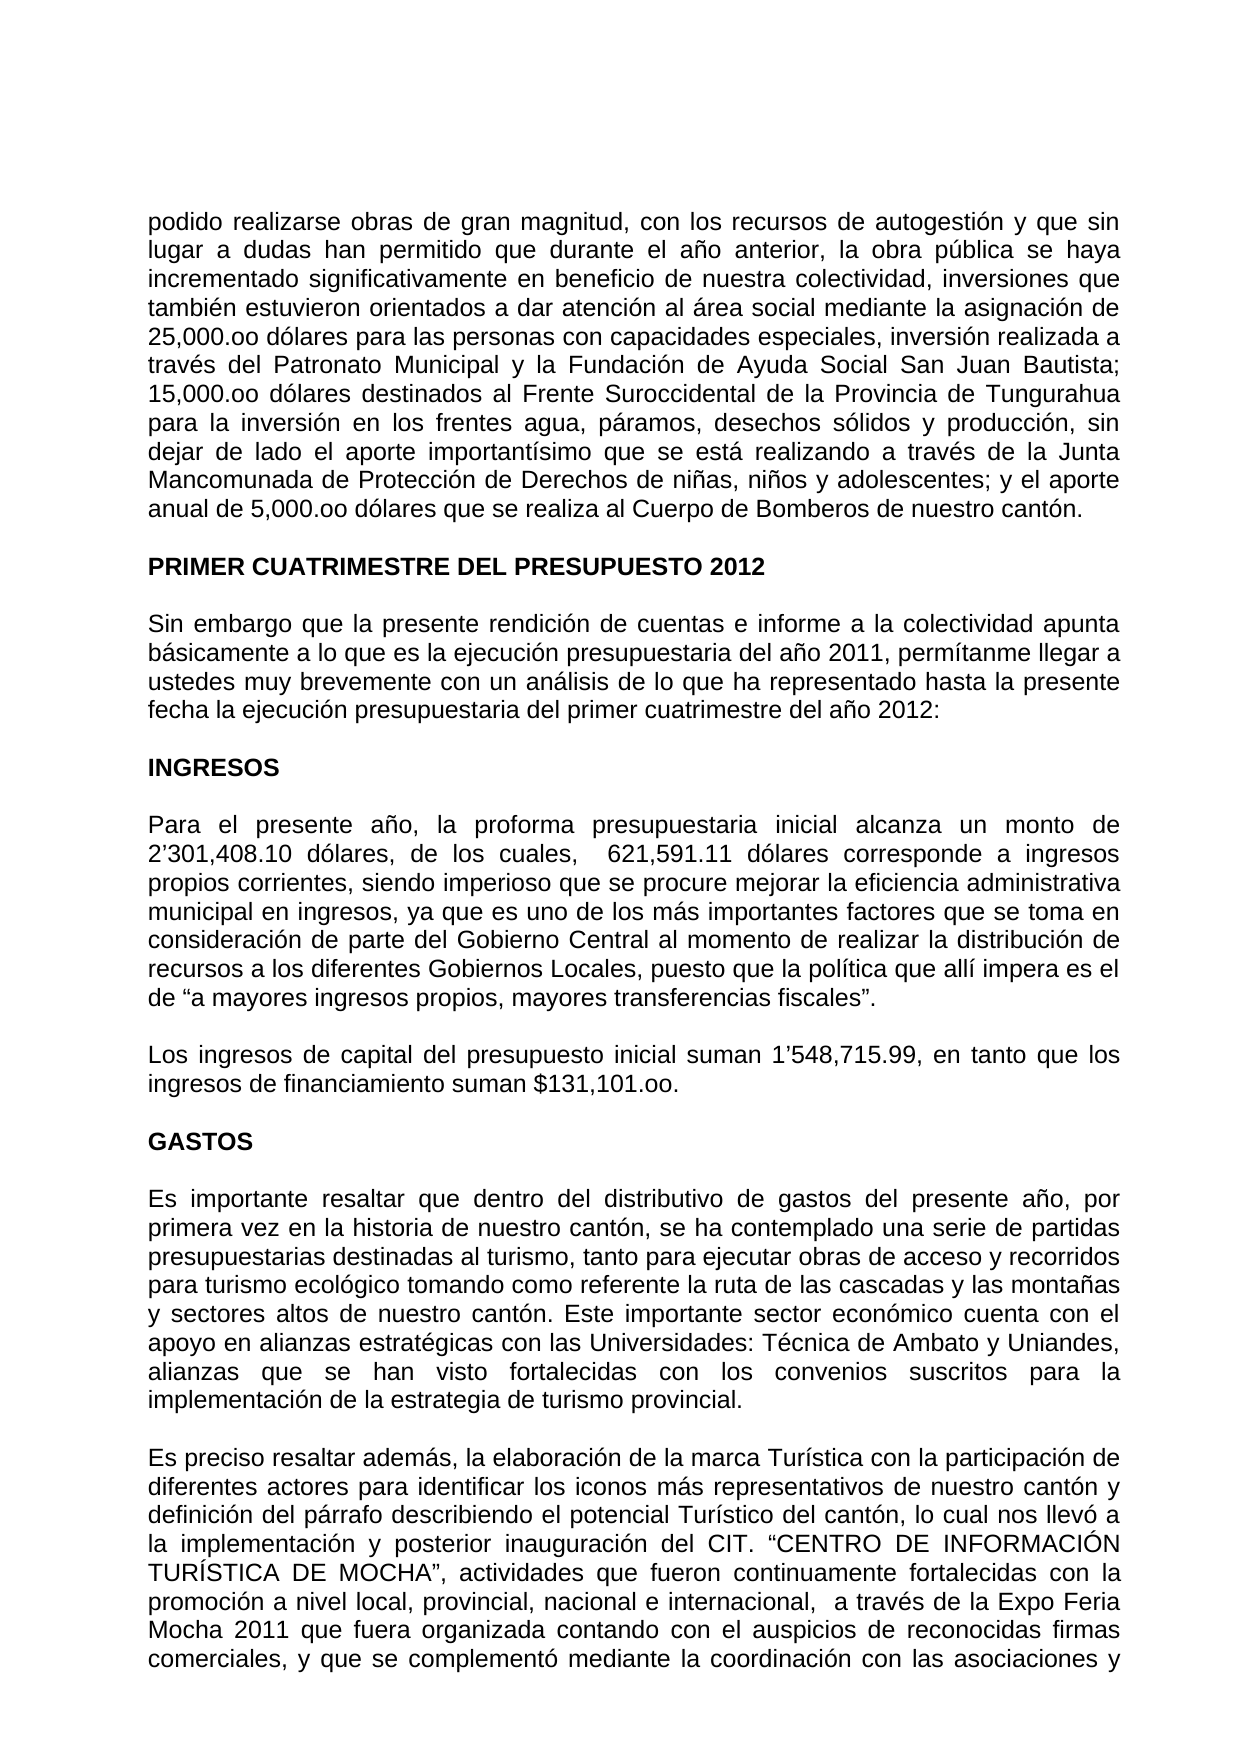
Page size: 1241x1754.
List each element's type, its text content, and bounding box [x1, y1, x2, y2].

text INGRESOS [148, 753, 1122, 782]
text Para el presente año, la proforma presupuestaria inicial alcanza un monto de 2’301,408.10 dólares, de los cuales, 621,591.11 dólares corresponde a ingresos propios corrientes, siendo imperioso que se procure mejorar la eficiencia administrativa municipal en ingresos, ya que es uno de los más importantes factores que se toma en consideración de parte del Gobierno Central al momento de realizar la distribución de recursos a los diferentes Gobiernos Locales, puesto que la política que allí impera es el de “a mayores ingresos propios, mayores transferencias fiscales”. [148, 811, 1122, 1012]
text Es importante resaltar que dentro del distributivo de gastos del presente año, por primera vez en la historia de nuestro cantón, se ha contemplado una serie de partidas presupuestarias destinadas al turismo, tanto para ejecutar obras de acceso y recorridos para turismo ecológico tomando como referente la ruta de las cascadas y las montañas y sectores altos de nuestro cantón. Este importante sector económico cuenta con el apoyo en alianzas estratégicas con las Universidades: Técnica de Ambato y Uniandes, alianzas que se han visto fortalecidas con los convenios suscritos para la implementación de la estrategia de turismo provincial. [148, 1184, 1122, 1414]
text Los ingresos de capital del presupuesto inicial suman 1’548,715.99, en tanto que los ingresos de financiamiento suman $131,101.oo. [148, 1041, 1122, 1098]
text Sin embargo que la presente rendición de cuentas e informe a la colectividad apunta básicamente a lo que es la ejecución presupuestaria del año 2011, permítanme llegar a ustedes muy brevemente con un análisis de lo que ha representado hasta la presente fecha la ejecución presupuestaria del primer cuatrimestre del año 2012: [148, 609, 1122, 724]
text PRIMER CUATRIMESTRE DEL PRESUPUESTO 2012 [148, 552, 1122, 581]
text GASTOS [148, 1127, 1122, 1156]
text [148, 1443, 1122, 1673]
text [148, 207, 1122, 523]
